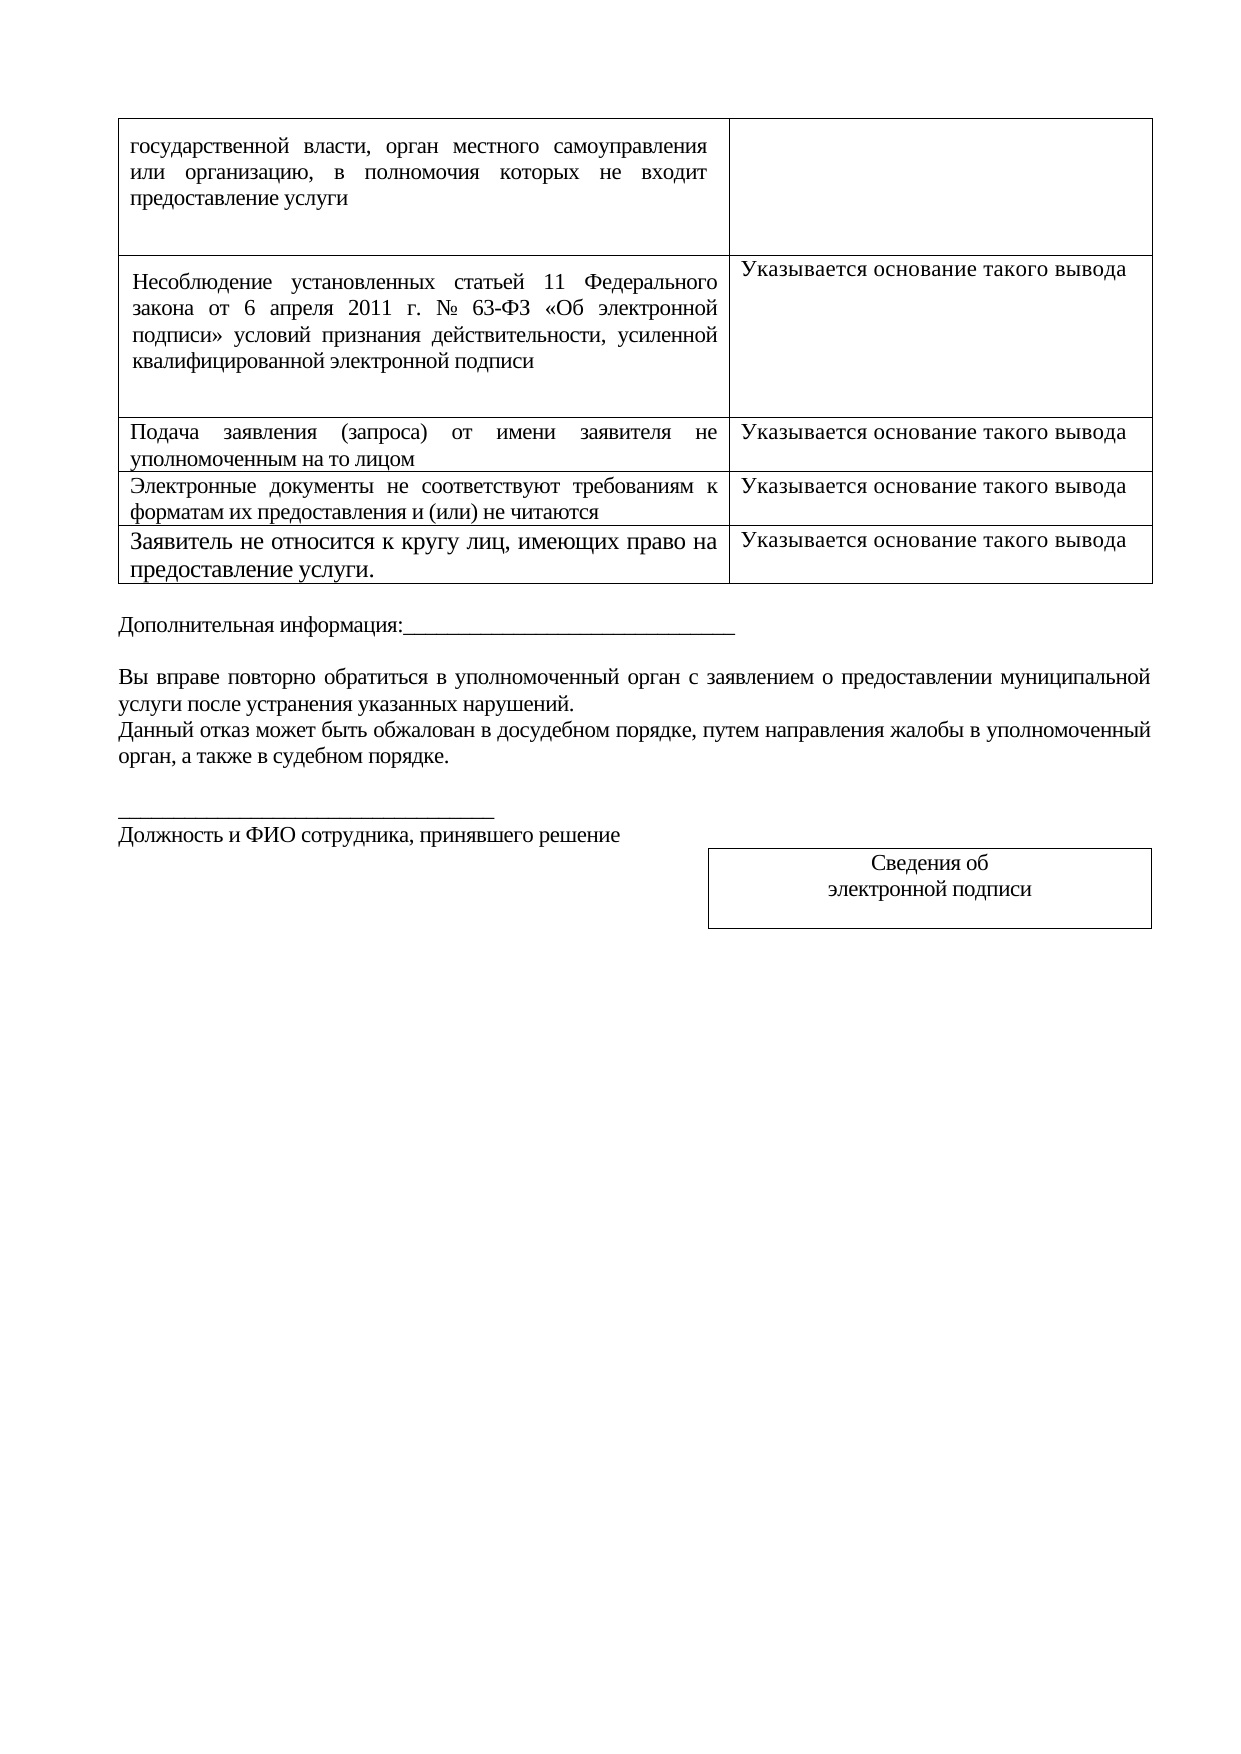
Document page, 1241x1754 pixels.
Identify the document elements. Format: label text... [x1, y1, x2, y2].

table_cell Указывается основание такого вывода [730, 418, 1152, 471]
table_header Сведения об электронной подписи [709, 849, 1151, 928]
text Вы вправе повторно обратиться в уполномоченный орган с заявлением о предоставлении муниципальной услуги после устранения указанных нарушений. [118, 663, 1152, 716]
text Данный отказ может быть обжалован в досудебном порядке, путем направления жалобы в уполномоченный орган, а также в судебном порядке. [118, 716, 1152, 769]
text __________________________________ [118, 795, 1152, 821]
table_cell Подача заявления (запроса) от имени заявителя не уполномоченным на то лицом [119, 418, 729, 471]
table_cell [730, 119, 1152, 254]
table_cell Указывается основание такого вывода [730, 526, 1152, 583]
table_cell Электронные документы не соответствуют требованиям к форматам их предоставления и (или) не читаются [119, 472, 729, 525]
table_cell Заявитель не относится к кругу лиц, имеющих право на предоставление услуги. [119, 526, 729, 583]
table_cell Несоблюдение установленных статьей 11 Федерального закона от 6 апреля 2011 г. № 63-ФЗ «Об электронной подписи» условий признания действительности, усиленной квалифицированной электронной подписи [119, 256, 729, 417]
table_cell Указывается основание такого вывода [730, 256, 1152, 417]
text Должность и ФИО сотрудника, принявшего решение [118, 821, 1152, 848]
text Дополнительная информация:______________________________ [118, 611, 1152, 637]
table_cell Указывается основание такого вывода [730, 472, 1152, 525]
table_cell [119, 119, 729, 254]
